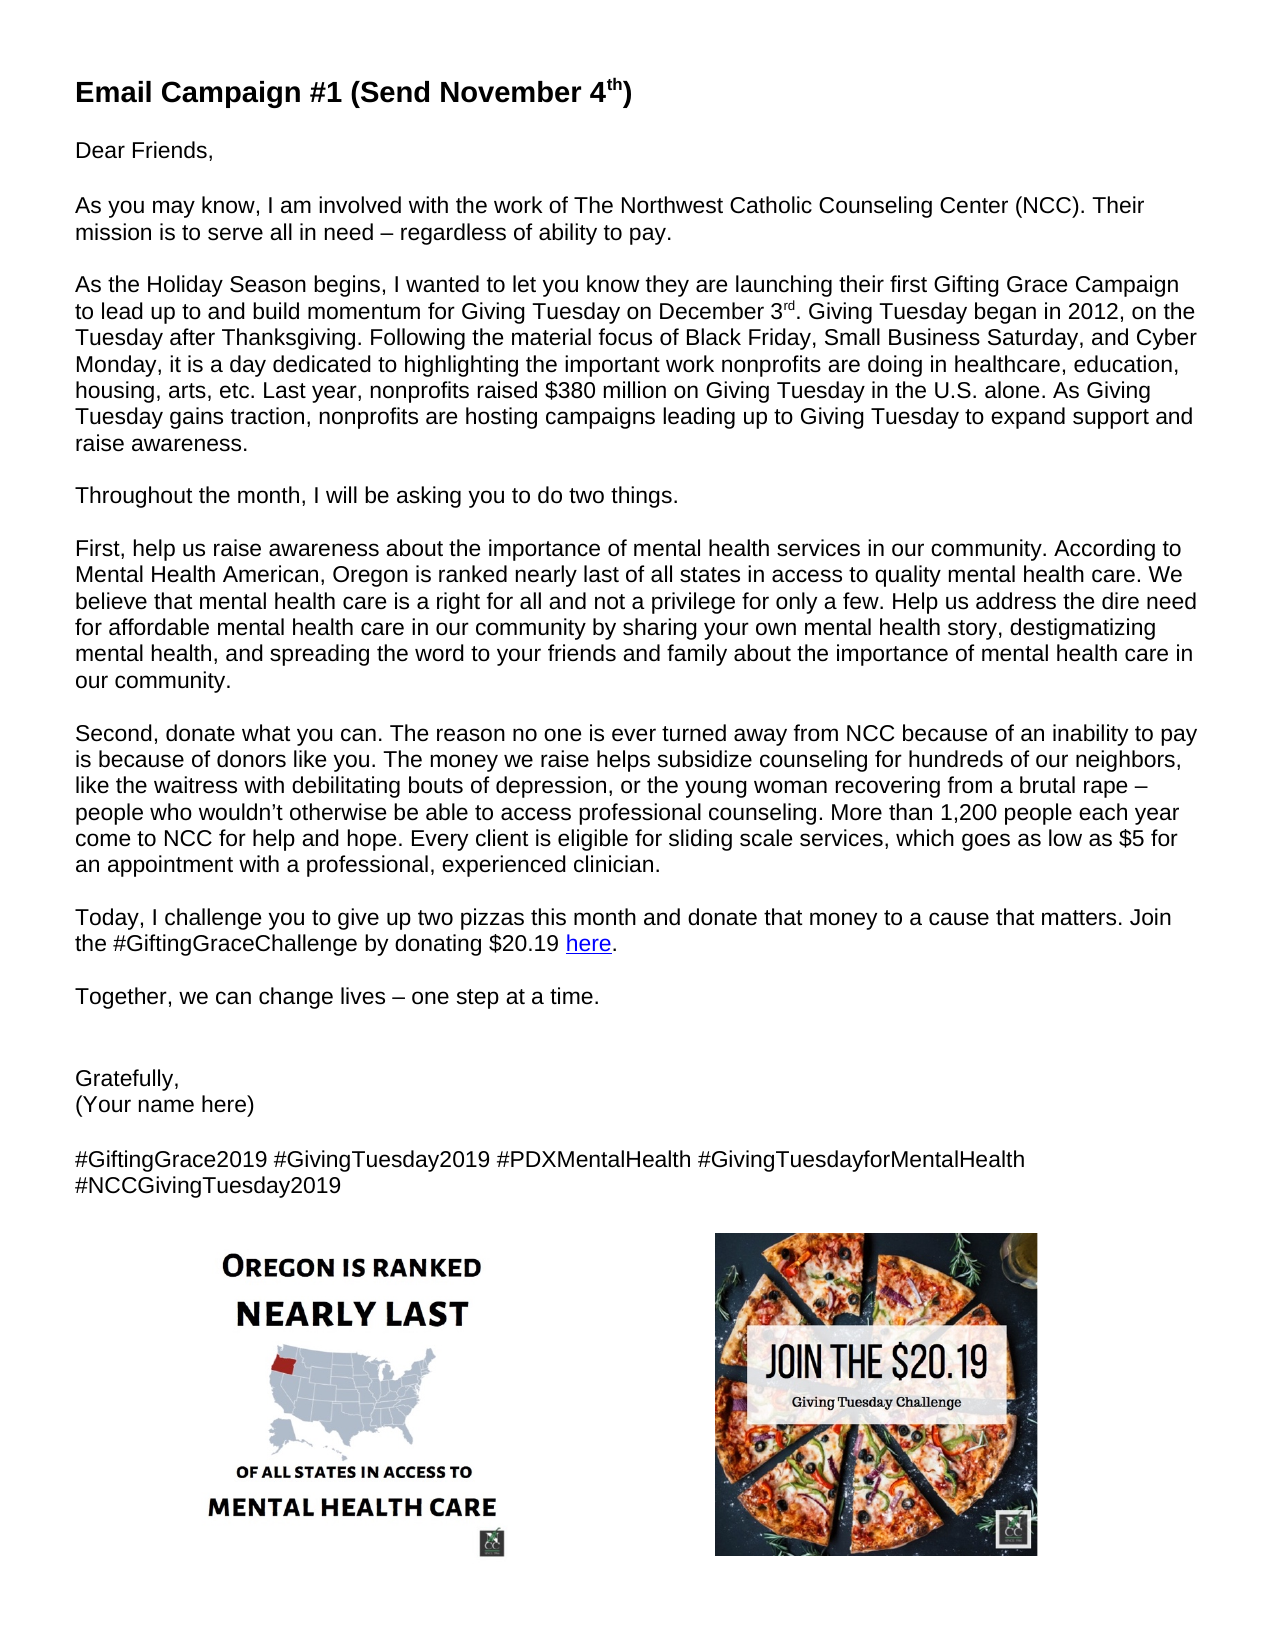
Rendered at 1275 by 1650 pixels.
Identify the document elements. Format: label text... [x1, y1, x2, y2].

text #GiftingGrace2019 #GivingTuesday2019 #PDXMentalHealth #GivingTuesdayforMentalHealth #NCCGivingTuesday2019 [75, 1146, 1200, 1199]
text Today, I challenge you to give up two pizzas this month and donate that money to a cause that matters. Join the #GiftingGraceChallenge by donating $20.19 here. [75, 904, 1200, 957]
picture [715, 1233, 1038, 1556]
picture [190, 1241, 513, 1564]
text Throughout the month, I will be asking you to do two things. [75, 482, 1200, 509]
text Dear Friends, [75, 137, 1200, 164]
text First, help us raise awareness about the importance of mental health services in our community. According to Mental Health American, Oregon is ranked nearly last of all states in access to quality mental health care. We believe that mental health care is a right for all and not a privilege for only a few. Help us address the dire need for affordable mental health care in our community by sharing your own mental health story, destigmatizing mental health, and spreading the word to your friends and family about the importance of mental health care in our community. [75, 535, 1200, 693]
text Email Campaign #1 (Send November 4th) [75, 75, 1200, 108]
text As the Holiday Season begins, I wanted to let you know they are launching their first Gifting Grace Campaign to lead up to and build momentum for Giving Tuesday on December 3rd. Giving Tuesday began in 2012, on the Tuesday after Thanksgiving. Following the material focus of Black Friday, Small Business Saturday, and Cyber Monday, it is a day dedicated to highlighting the important work nonprofits are doing in healthcare, education, housing, arts, etc. Last year, nonprofits raised $380 million on Giving Tuesday in the U.S. alone. As Giving Tuesday gains traction, nonprofits are hosting campaigns leading up to Giving Tuesday to expand support and raise awareness. [75, 271, 1200, 456]
text Second, donate what you can. The reason no one is ever turned away from NCC because of an inability to pay is because of donors like you. The money we raise helps subsidize counseling for hundreds of our neighbors, like the waitress with debilitating bouts of depression, or the young woman recovering from a brutal rape – people who wouldn’t otherwise be able to access professional counseling. More than 1,200 people each year come to NCC for help and hope. Every client is eligible for sliding scale services, which goes as low as $5 for an appointment with a professional, experienced clinician. [75, 719, 1200, 878]
text (Your name here) [75, 1091, 1200, 1117]
text Gratefully, [75, 1064, 1200, 1091]
text As you may know, I am involved with the work of The Northwest Catholic Counseling Center (NCC). Their mission is to serve all in need – regardless of ability to pay. [75, 192, 1200, 245]
text Together, we can change lives – one step at a time. [75, 983, 1200, 1009]
